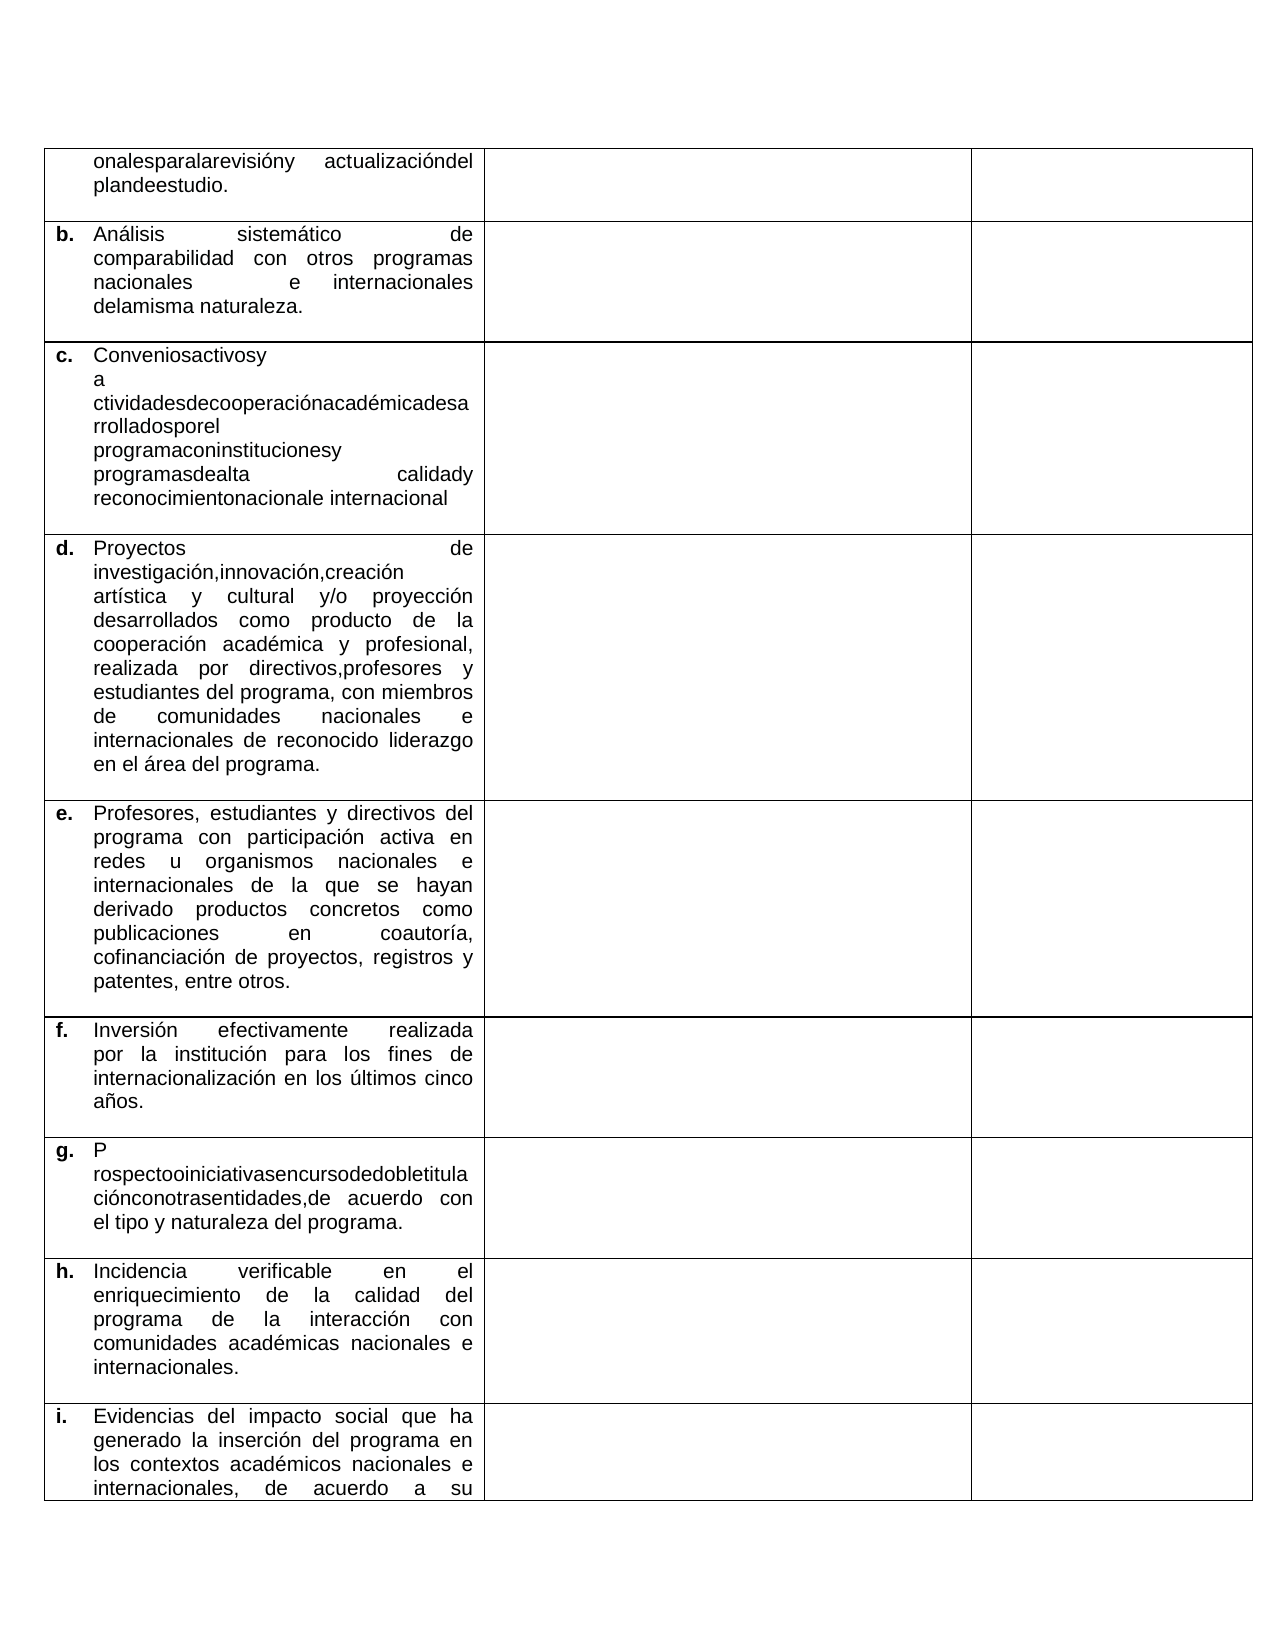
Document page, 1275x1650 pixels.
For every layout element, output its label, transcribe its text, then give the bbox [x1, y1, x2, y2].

table_cell [485, 801, 971, 1016]
table_cell Proyectos de investigación,innovación,creación artística y cultural y/o proyección desarrollados como producto de la cooperación académica y profesional, realizada por directivos,profesores y estudiantes del programa, con miembros de comunidades nacionales e internacionales de reconocido liderazgo en el área del programa. [45, 535, 484, 800]
table_cell [972, 801, 1252, 1016]
table_cell [485, 1138, 971, 1258]
table_cell [972, 343, 1252, 534]
table_cell Profesores, estudiantes y directivos del programa con participación activa en redes u organismos nacionales e internacionales de la que se hayan derivado productos concretos como publicaciones en coautoría, cofinanciación de proyectos, registros y patentes, entre otros. [45, 801, 484, 1016]
table_cell [972, 222, 1252, 341]
table_cell Incidencia verificable en el enriquecimiento de la calidad del programa de la interacción con comunidades académicas nacionales e internacionales. [45, 1259, 484, 1403]
table_cell [485, 1018, 971, 1137]
table_cell [485, 1404, 971, 1500]
table_cell [972, 1404, 1252, 1500]
table_cell [972, 1259, 1252, 1403]
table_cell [45, 149, 484, 221]
table_cell [485, 222, 971, 341]
table_cell [485, 343, 971, 534]
table_cell Conveniosactivosy actividadesdecooperaciónacadémicadesarrolladosporel programaconinstitucionesy programasdealta calidady reconocimientonacionale internacional [45, 343, 484, 534]
table_cell [972, 1138, 1252, 1258]
table_cell [972, 535, 1252, 800]
table_cell [485, 1259, 971, 1403]
table_cell [972, 149, 1252, 221]
table_cell [485, 149, 971, 221]
table_cell Análisis sistemático de comparabilidad con otros programas nacionales e internacionales delamisma naturaleza. [45, 222, 484, 341]
table_cell [485, 535, 971, 800]
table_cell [45, 1404, 484, 1500]
table_cell Inversión efectivamente realizada por la institución para los fines de internacionalización en los últimos cinco años. [45, 1018, 484, 1137]
table_cell Prospectooiniciativasencursodedobletitulaciónconotrasentidades,de acuerdo con el tipo y naturaleza del programa. [45, 1138, 484, 1258]
table_cell [972, 1018, 1252, 1137]
